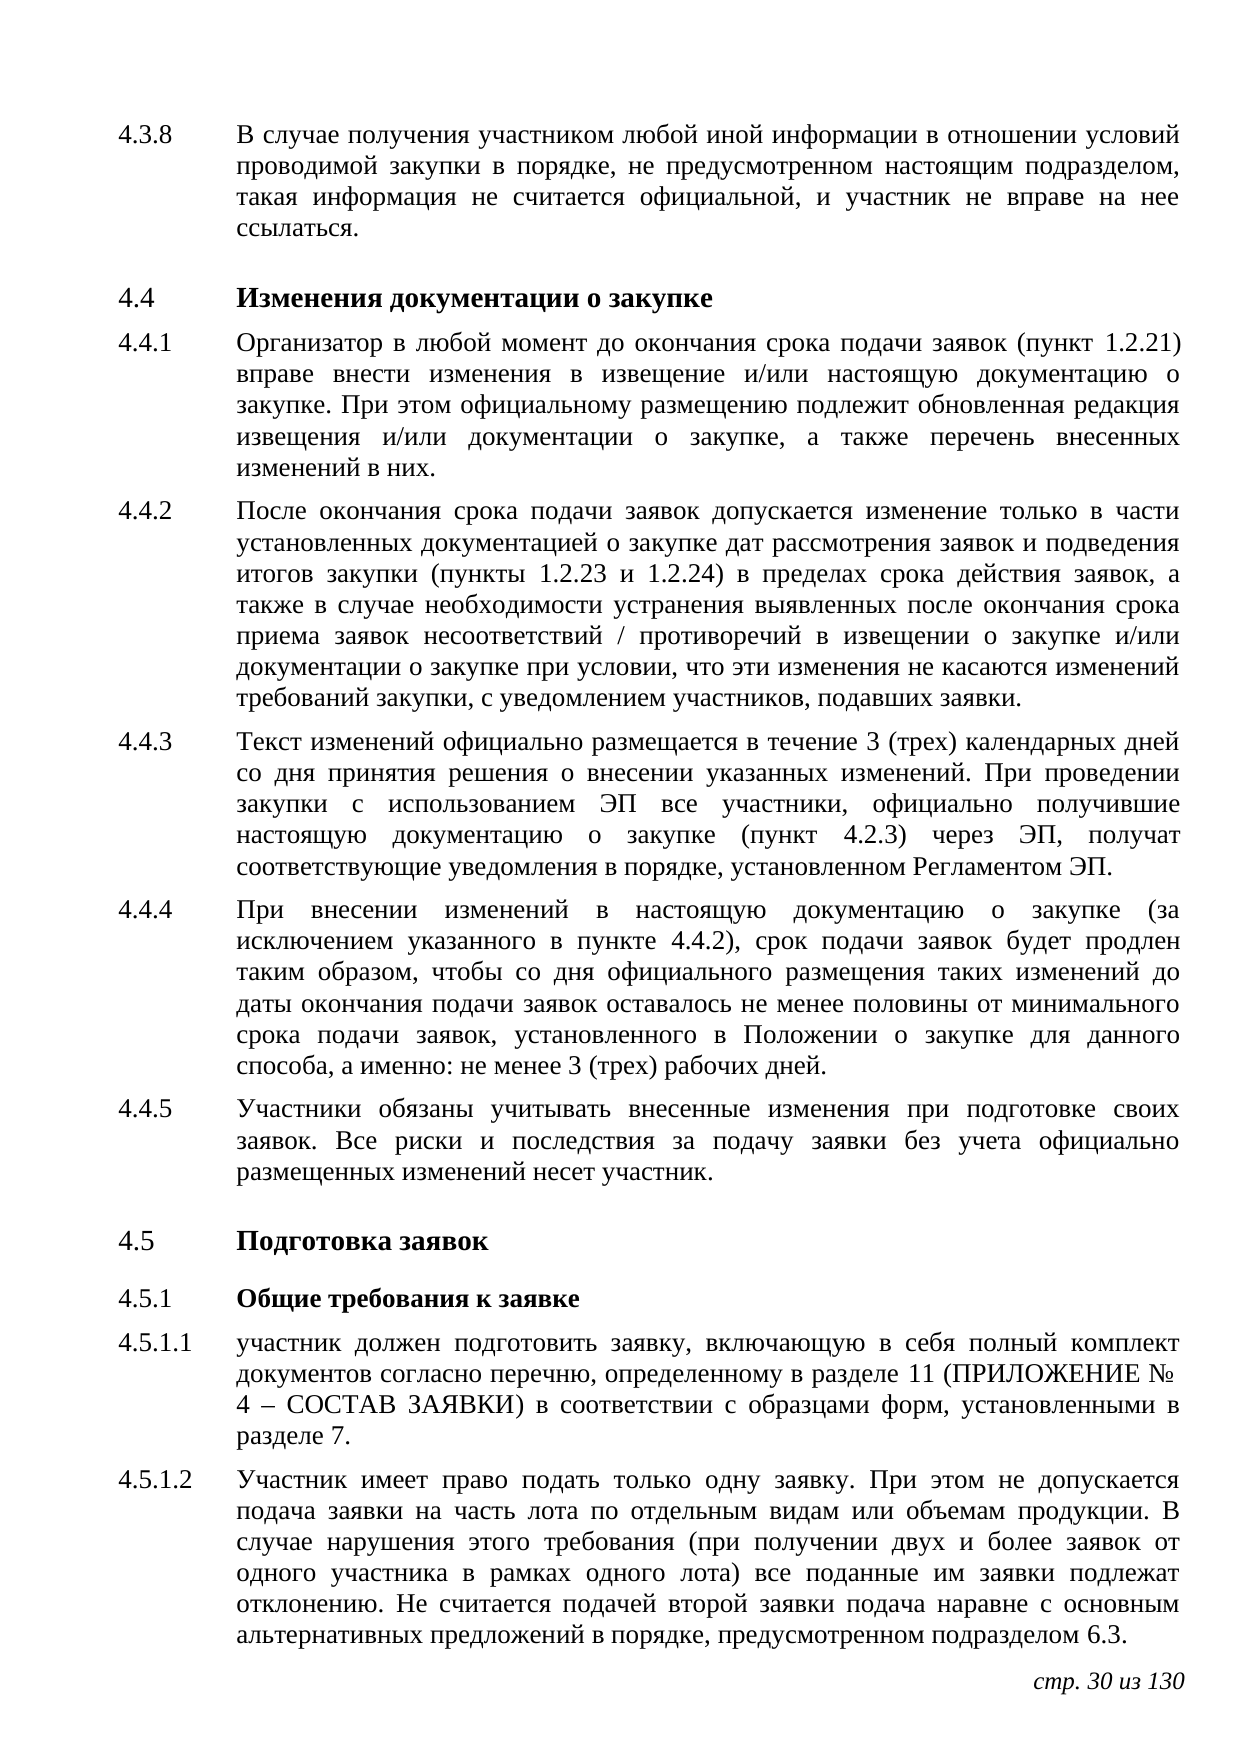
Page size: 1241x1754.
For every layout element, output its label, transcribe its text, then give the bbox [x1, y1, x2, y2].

list Участник имеет право подать только одну заявку. При этом не допускается подача заявки на часть лота по отдельным видам или объемам продукции. В случае нарушения этого требования (при получении двух и более заявок от одного участника в рамках одного лота) все поданные им заявки подлежат отклонению. Не считается подачей второй заявки подача наравне с основным альтернативных предложений в порядке, предусмотренном подразделом 6.3. [118, 1463, 1181, 1650]
text Общие требования к заявке [118, 1282, 1181, 1313]
text После окончания срока подачи заявок допускается изменение только в части установленных документацией о закупке дат рассмотрения заявок и подведения итогов закупки (пункты 1.2.23 и 1.2.24) в пределах срока действия заявок, а также в случае необходимости устранения выявленных после окончания срока приема заявок несоответствий / противоречий в извещении о закупке и/или документации о закупке при условии, что эти изменения не касаются изменений требований закупки, с уведомлением участников, подавших заявки. [118, 494, 1181, 712]
text Организатор в любой момент до окончания срока подачи заявок (пункт 1.2.21) вправе внести изменения в извещение и/или настоящую документацию о закупке. При этом официальному размещению подлежит обновленная редакция извещения и/или документации о закупке, а также перечень внесенных изменений в них. [118, 326, 1181, 482]
list участник должен подготовить заявку, включающую в себя полный комплект документов согласно перечню, определенному в разделе 11 (ПРИЛОЖЕНИЕ № 4 – СОСТАВ ЗАЯВКИ) в соответствии с образцами форм, установленными в разделе 7. [118, 1326, 1181, 1450]
subtitle Подготовка заявок [118, 1223, 1181, 1257]
text При внесении изменений в настоящую документацию о закупке (за исключением указанного в пункте 4.4.2), срок подачи заявок будет продлен таким образом, чтобы со дня официального размещения таких изменений до даты окончания подачи заявок оставалось не менее половины от минимального срока подачи заявок, установленного в Положении о закупке для данного способа, а именно: не менее 3 (трех) рабочих дней. [118, 893, 1181, 1080]
subtitle Изменения документации о закупке [118, 280, 1181, 314]
text В случае получения участником любой иной информации в отношении условий проводимой закупки в порядке, не предусмотренном настоящим подразделом, такая информация не считается официальной, и участник не вправе на нее ссылаться. [118, 118, 1181, 243]
text Участники обязаны учитывать внесенные изменения при подготовке своих заявок. Все риски и последствия за подачу заявки без учета официально размещенных изменений несет участник. [118, 1093, 1181, 1186]
text Текст изменений официально размещается в течение 3 (трех) календарных дней со дня принятия решения о внесении указанных изменений. При проведении закупки с использованием ЭП все участники, официально получившие настоящую документацию о закупке (пункт 4.2.3) через ЭП, получат соответствующие уведомления в порядке, установленном Регламентом ЭП. [118, 725, 1181, 881]
